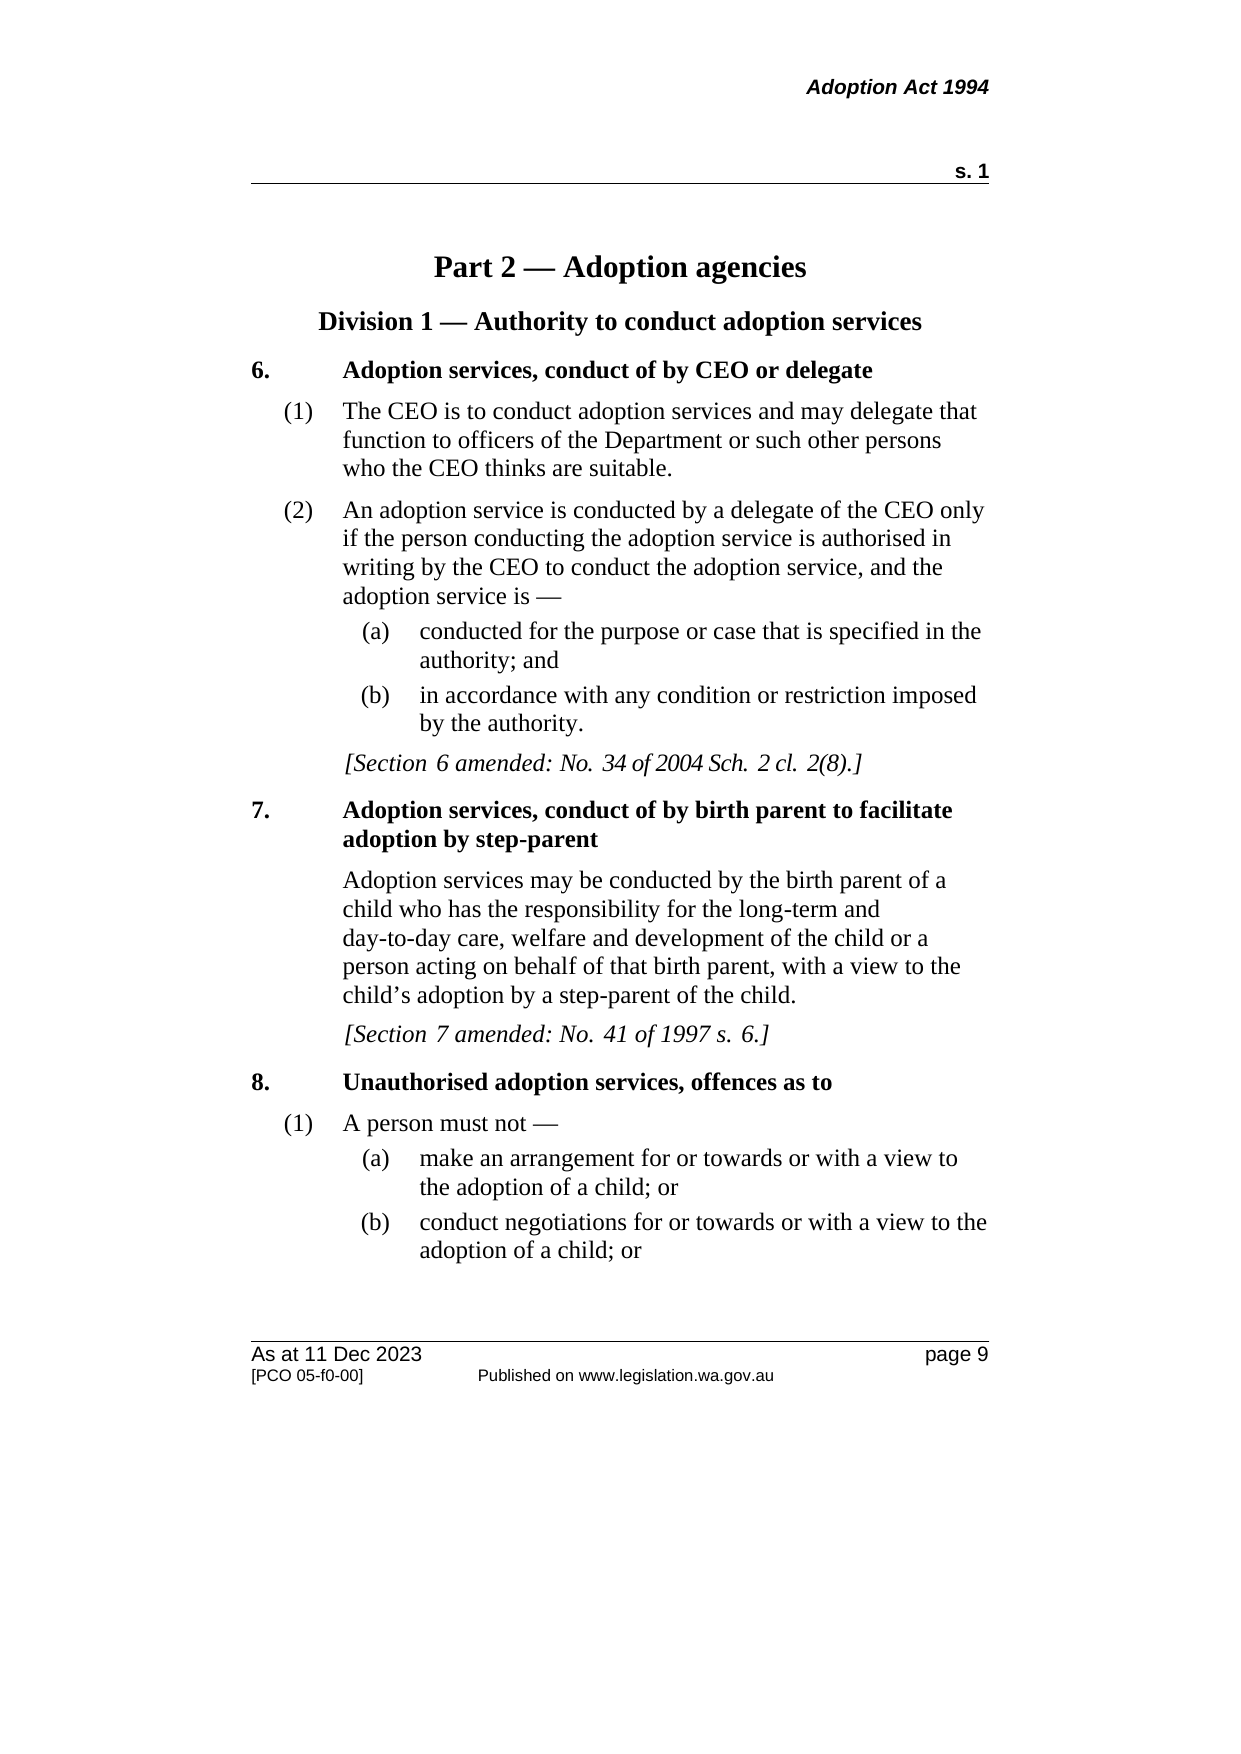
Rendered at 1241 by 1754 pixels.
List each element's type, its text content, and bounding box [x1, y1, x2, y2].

text Adoption services may be conducted by the birth parent of a child who has the responsibility for the long-term and day-to-day care, welfare and development of the child or a person acting on behalf of that birth parent, with a view to the child’s adoption by a step-parent of the child. [251, 865, 989, 1009]
subtitle 7. Adoption services, conduct of by birth parent to facilitate adoption by step-parent [251, 795, 989, 853]
text (2) An adoption service is conducted by a delegate of the CEO only if the person conducting the adoption service is authorised in writing by the CEO to conduct the adoption service, and the adoption service is — [251, 495, 989, 610]
text [Section 7 amended: No. 41 of 1997 s. 6.] [251, 1019, 989, 1048]
text (a) make an arrangement for or towards or with a view to the adoption of a child; or [251, 1143, 989, 1201]
text (b) in accordance with any condition or restriction imposed by the authority. [251, 680, 989, 737]
text (b) conduct negotiations for or towards or with a view to the adoption of a child; or [251, 1207, 989, 1264]
text (1) The CEO is to conduct adoption services and may delegate that function to officers of the Department or such other persons who the CEO thinks are suitable. [251, 396, 989, 482]
text (1) A person must not — [251, 1108, 989, 1137]
subtitle Part 2 — Adoption agencies [251, 248, 989, 284]
subtitle 6. Adoption services, conduct of by CEO or delegate [251, 355, 989, 383]
subtitle 8. Unauthorised adoption services, offences as to [251, 1067, 989, 1096]
text [Section 6 amended: No. 34 of 2004 Sch. 2 cl. 2(8).] [251, 748, 989, 776]
text (a) conducted for the purpose or case that is specified in the authority; and [251, 616, 989, 673]
subtitle Division 1 — Authority to conduct adoption services [251, 305, 989, 336]
